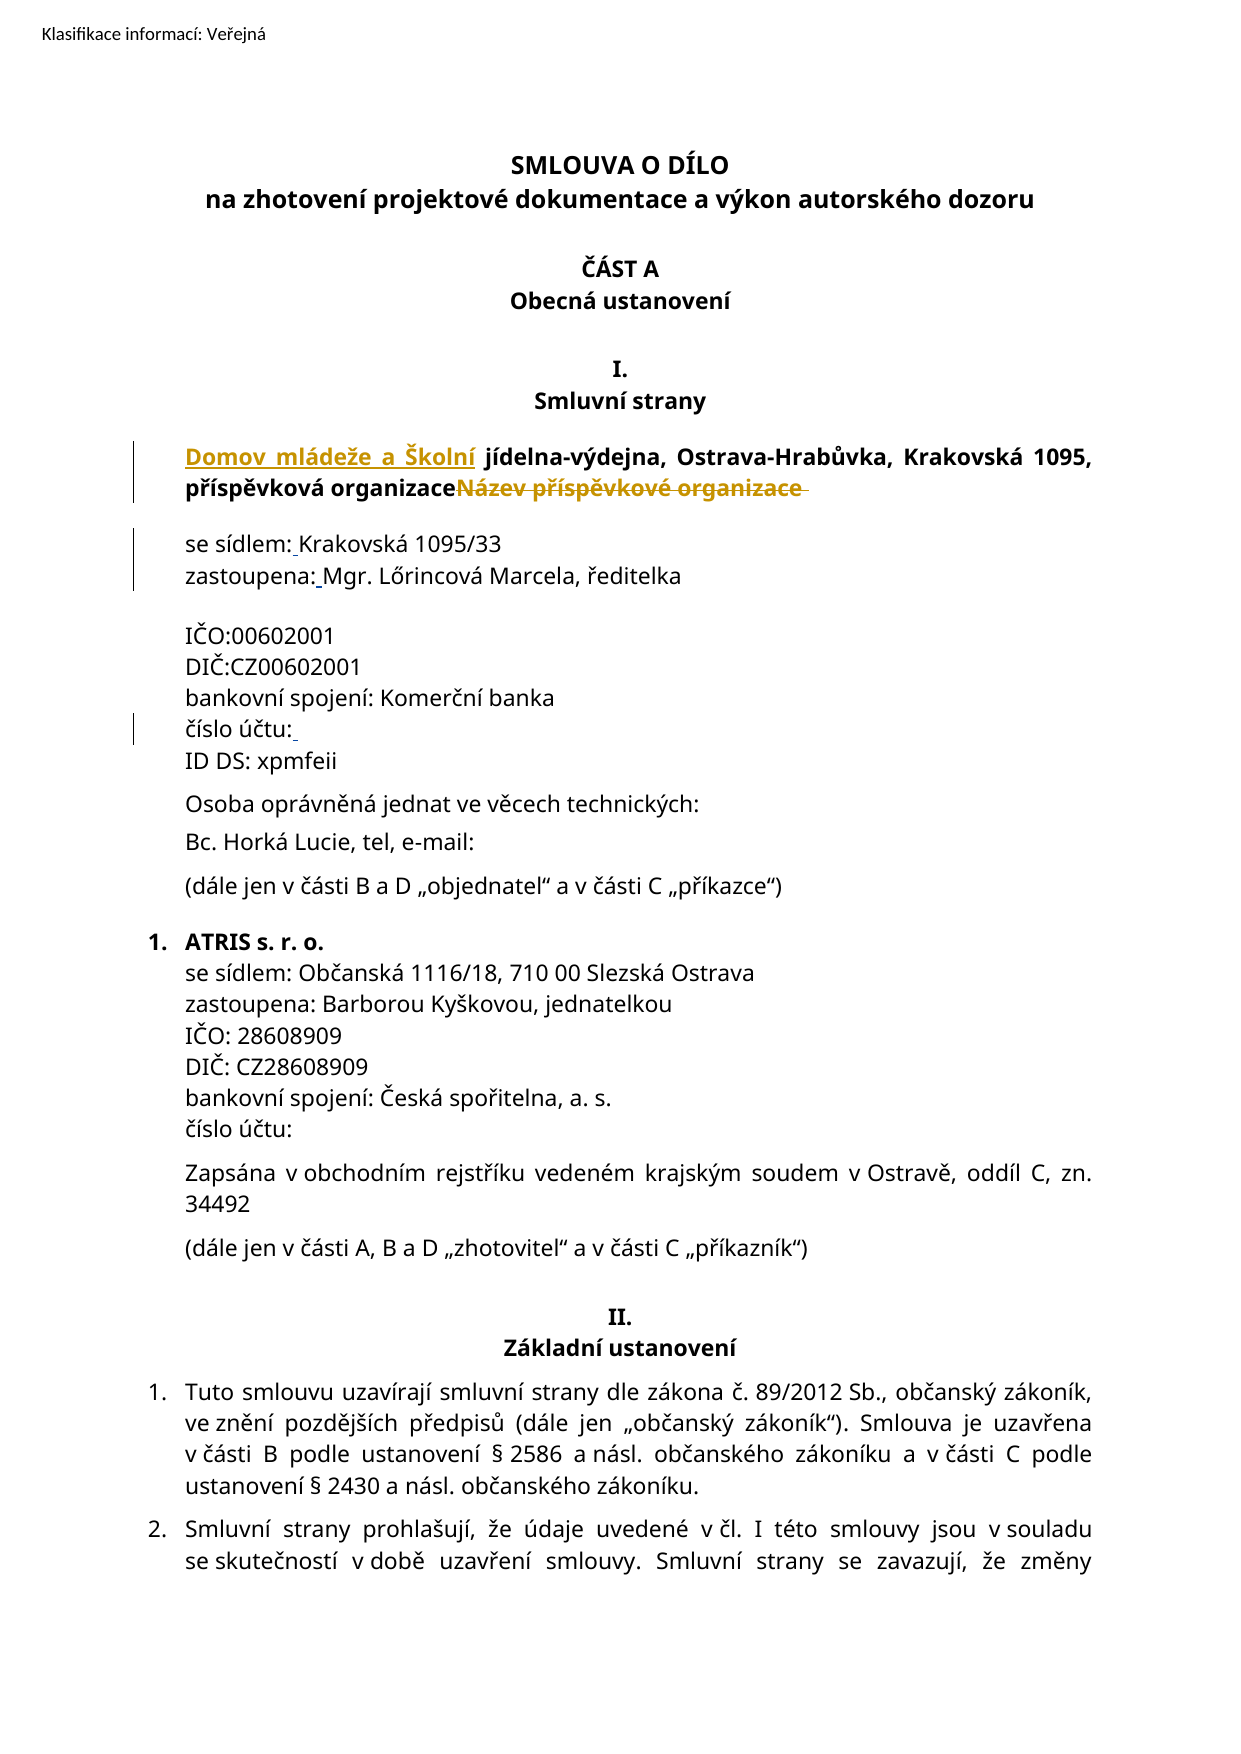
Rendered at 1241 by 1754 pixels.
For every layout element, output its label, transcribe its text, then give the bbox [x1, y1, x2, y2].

text (dále jen v části A, B a D „zhotovitel“ a v části C „příkazník“) [185, 1232, 1092, 1263]
list číslo účtu: [185, 713, 1092, 744]
subtitle SMLOUVA O DÍLO na zhotovení projektové dokumentace a výkon autorského dozoru [148, 148, 1092, 216]
list IČO: 28608909 [185, 1019, 1092, 1051]
list zastoupena: Barborou Kyškovou, jednatelkou [185, 988, 1092, 1019]
list bankovní spojení: Komerční banka [185, 682, 1092, 713]
text I. Smluvní strany [148, 353, 1092, 416]
list ID DS: xpmfeii [185, 744, 1092, 776]
list jídelna-výdejna, Ostrava-Hrabůvka, Krakovská 1095, příspěvková organizace [185, 441, 1092, 503]
list DIČ:CZ00602001 [185, 651, 1092, 682]
list se sídlem: Občanská 1116/18, 710 00 Slezská Ostrava [185, 957, 1092, 988]
text II. Základní ustanovení [148, 1301, 1092, 1363]
text Zapsána v obchodním rejstříku vedeném krajským soudem v Ostravě, oddíl C, zn. 34492 [185, 1157, 1092, 1219]
text Bc. Horká Lucie, tel, e-mail: [185, 826, 1092, 857]
list číslo účtu: [185, 1113, 1092, 1144]
list bankovní spojení: Česká spořitelna, a. s. [185, 1082, 1092, 1113]
text Osoba oprávněná jednat ve věcech technických: [185, 788, 1092, 819]
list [148, 1513, 1092, 1576]
list ATRIS s. r. o. [148, 926, 1092, 957]
subtitle ČÁST A Obecná ustanovení [148, 253, 1092, 316]
list se sídlem:Krakovská 1095/33 [185, 528, 1092, 559]
list DIČ: CZ28608909 [185, 1051, 1092, 1082]
list Tuto smlouvu uzavírají smluvní strany dle zákona č. 89/2012 Sb., občanský zákoník, ve znění pozdějších předpisů (dále jen „občanský zákoník“). Smlouva je uzavřena v části B podle ustanovení § 2586 a násl. občanského zákoníku a v části C podle ustanovení § 2430 a násl. občanského zákoníku. [148, 1376, 1092, 1501]
list zastoupena:Mgr. Lőrincová Marcela, ředitelka [185, 559, 1092, 591]
text (dále jen v části B a D „objednatel“ a v části C „příkazce“) [185, 869, 1092, 901]
list IČO:00602001 [185, 619, 1092, 651]
